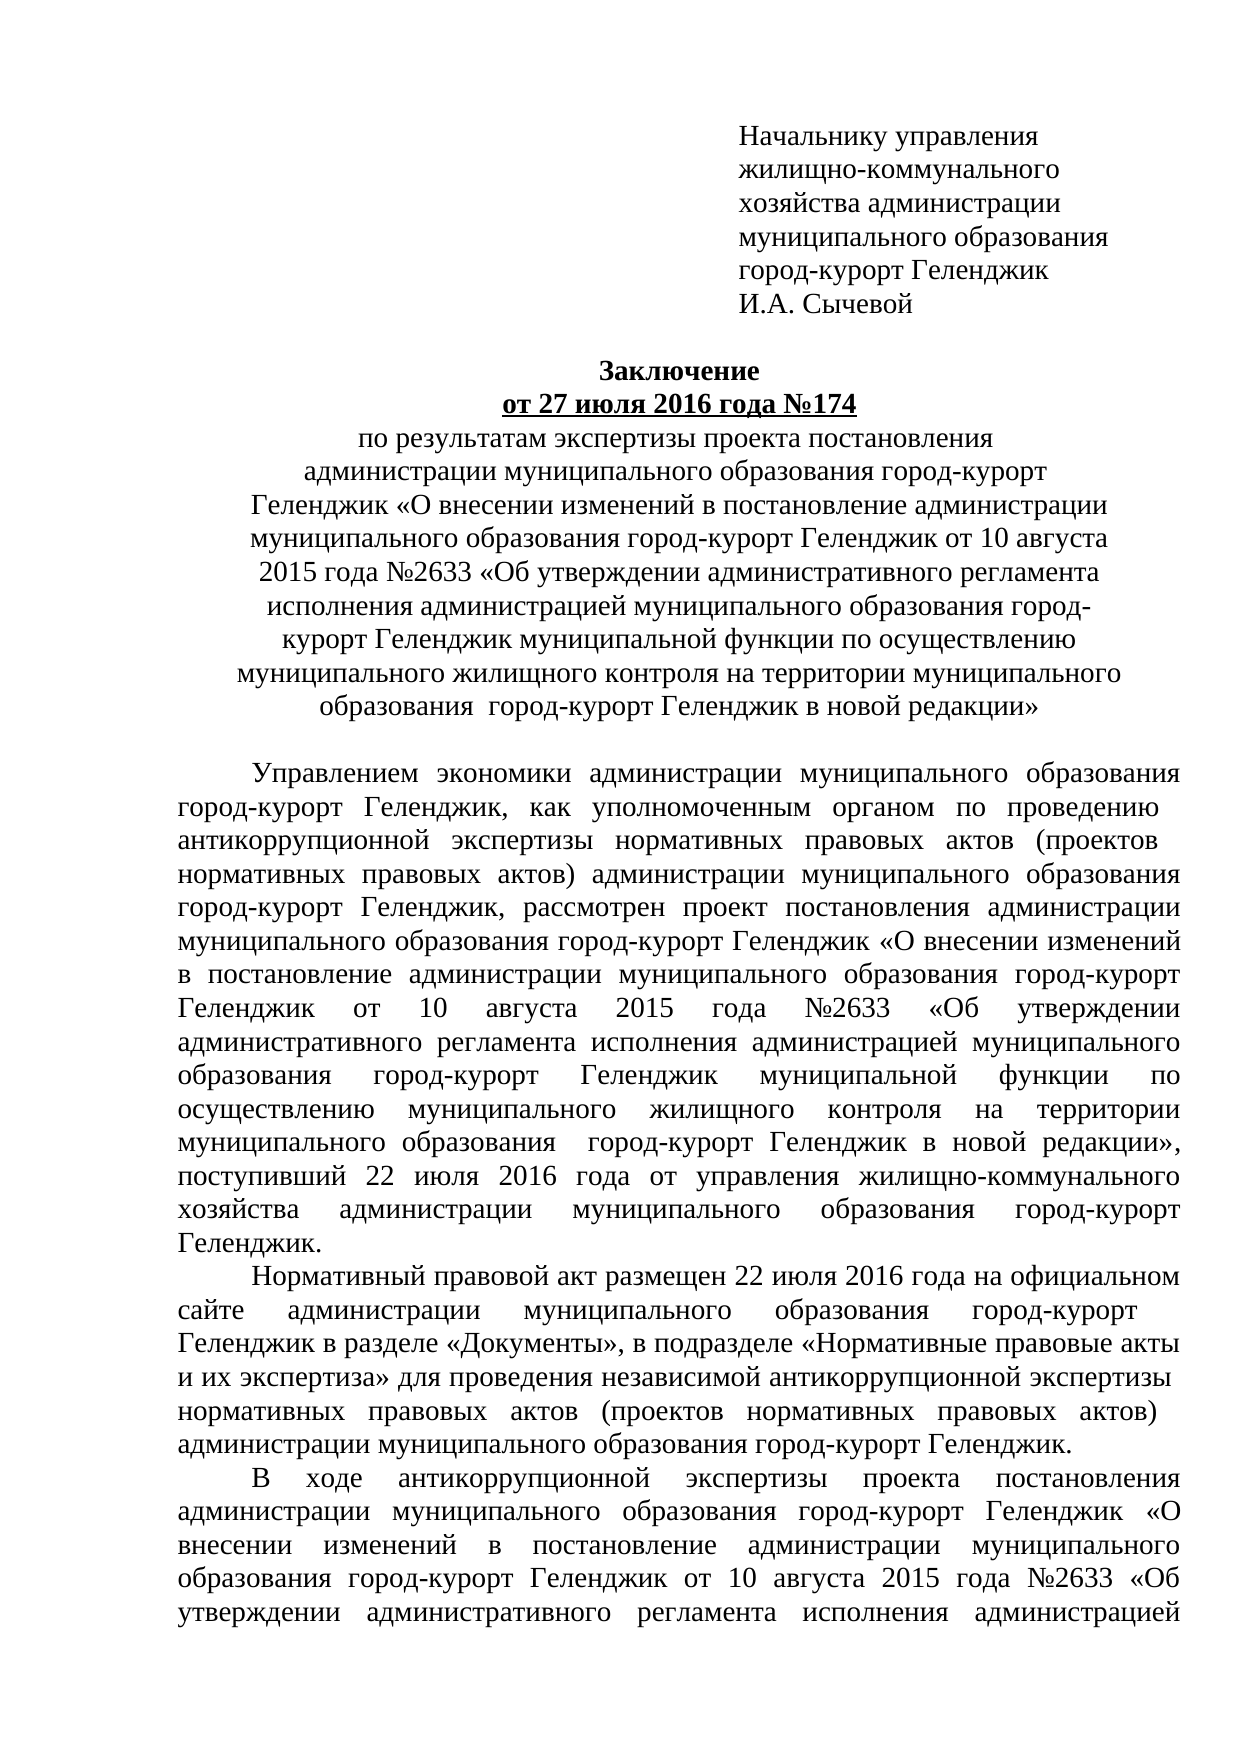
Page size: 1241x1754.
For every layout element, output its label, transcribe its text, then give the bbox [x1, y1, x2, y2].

text Начальнику управления [738, 118, 1181, 152]
text жилищно-коммунального хозяйства администрации муниципального образования город-курорт Геленджик [738, 152, 1181, 286]
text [177, 1460, 1181, 1627]
text Заключение [177, 353, 1181, 386]
text по результатам экспертизы проекта постановления администрации муниципального образования город-курорт Геленджик «О внесении изменений в постановление администрации муниципального образования город-курорт Геленджик от 10 августа 2015 года №2633 «Об утверждении административного регламента исполнения администрацией муниципального образования город-курорт Геленджик муниципальной функции по осуществлению муниципального жилищного контроля на территории муниципального образования город-курорт Геленджик в новой редакции» [236, 420, 1122, 722]
text Нормативный правовой акт размещен 22 июля 2016 года на официальном сайте администрации муниципального образования город-курорт Геленджик в разделе «Документы», в подразделе «Нормативные правовые акты и их экспертиза» для проведения независимой антикоррупционной экспертизы нормативных правовых актов (проектов нормативных правовых актов) администрации муниципального образования город-курорт Геленджик. [177, 1258, 1181, 1460]
text Управлением экономики администрации муниципального образования город-курорт Геленджик, как уполномоченным органом по проведению антикоррупционной экспертизы нормативных правовых актов (проектов нормативных правовых актов) администрации муниципального образования город-курорт Геленджик, рассмотрен проект постановления администрации муниципального образования город-курорт Геленджик «О внесении изменений в постановление администрации муниципального образования город-курорт Геленджик от 10 августа 2015 года №2633 «Об утверждении административного регламента исполнения администрацией муниципального образования город-курорт Геленджик муниципальной функции по осуществлению муниципального жилищного контроля на территории муниципального образования город-курорт Геленджик в новой редакции», поступивший 22 июля 2016 года от управления жилищно-коммунального хозяйства администрации муниципального образования город-курорт Геленджик. [177, 755, 1181, 1258]
text И.А. Сычевой [738, 286, 1181, 319]
text от 27 июля 2016 года №174 [236, 386, 1122, 420]
